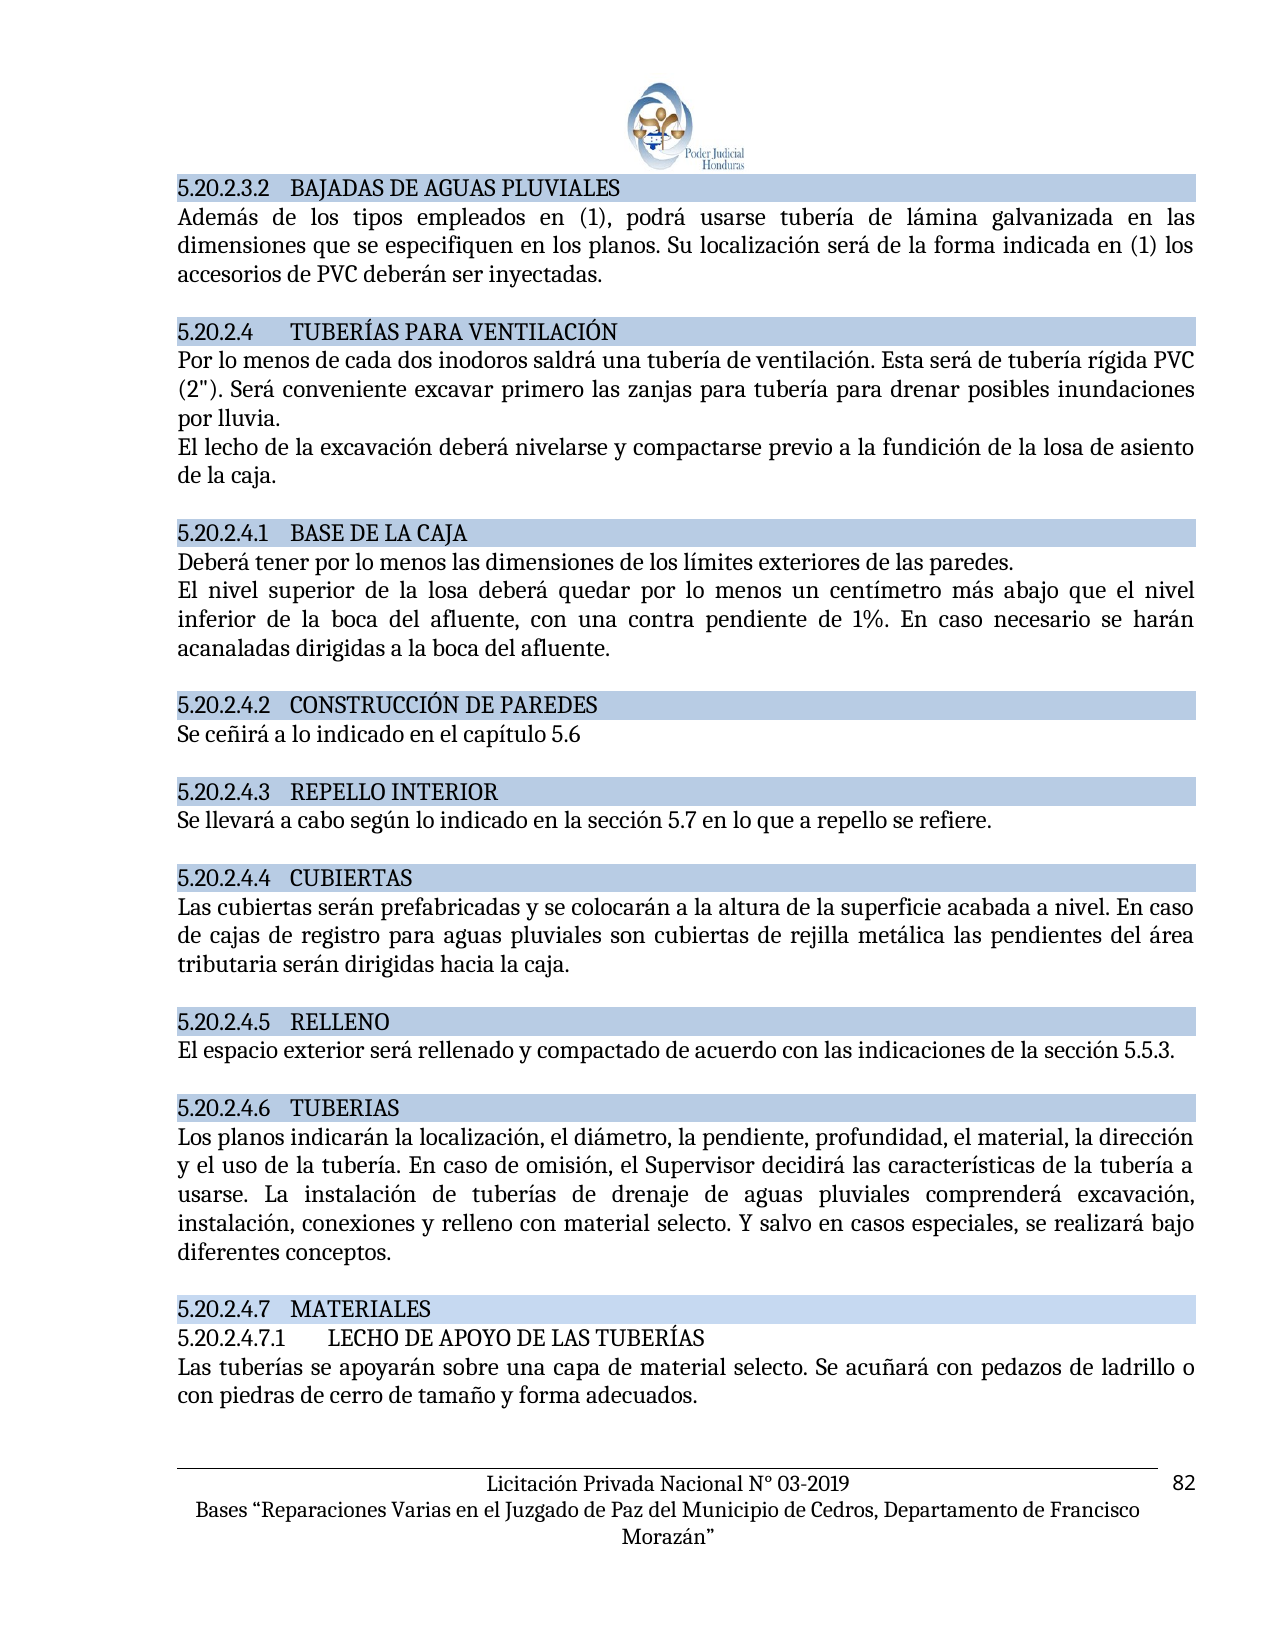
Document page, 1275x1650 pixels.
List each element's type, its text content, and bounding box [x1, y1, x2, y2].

subtitle TUBERIAS [177, 1094, 1196, 1122]
subtitle REPELLO INTERIOR [177, 777, 1196, 806]
text Los planos indicarán la localización, el diámetro, la pendiente, profundidad, el material, la dirección y el uso de la tubería. En caso de omisión, el Supervisor decidirá las características de la tubería a usarse. La instalación de tuberías de drenaje de aguas pluviales comprenderá excavación, instalación, conexiones y relleno con material selecto. Y salvo en casos especiales, se realizará bajo diferentes conceptos. [177, 1122, 1196, 1266]
subtitle BASE DE LA CAJA [177, 519, 1196, 547]
subtitle CONSTRUCCIÓN DE PAREDES [177, 691, 1196, 720]
subtitle BAJADAS DE AGUAS PLUVIALES [177, 174, 1196, 202]
text El lecho de la excavación deberá nivelarse y compactarse previo a la fundición de la losa de asiento de la caja. [177, 432, 1196, 490]
subtitle LECHO DE APOYO DE LAS TUBERÍAS [177, 1324, 1196, 1352]
text Las cubiertas serán prefabricadas y se colocarán a la altura de la superficie acabada a nivel. En caso de cajas de registro para aguas pluviales son cubiertas de rejilla metálica las pendientes del área tributaria serán dirigidas hacia la caja. [177, 892, 1196, 979]
text Se ceñirá a lo indicado en el capítulo 5.6 [177, 720, 1196, 749]
text El nivel superior de la losa deberá quedar por lo menos un centímetro más abajo que el nivel inferior de la boca del afluente, con una contra pendiente de 1%. En caso necesario se harán acanaladas dirigidas a la boca del afluente. [177, 576, 1196, 662]
text Además de los tipos empleados en (1), podrá usarse tubería de lámina galvanizada en las dimensiones que se especifiquen en los planos. Su localización será de la forma indicada en (1) los accesorios de PVC deberán ser inyectadas. [177, 202, 1196, 289]
text El espacio exterior será rellenado y compactado de acuerdo con las indicaciones de la sección 5.5.3. [177, 1036, 1196, 1065]
subtitle CUBIERTAS [177, 864, 1196, 892]
text Deberá tener por lo menos las dimensiones de los límites exteriores de las paredes. [177, 547, 1196, 576]
subtitle RELLENO [177, 1007, 1196, 1036]
text Se llevará a cabo según lo indicado en la sección 5.7 en lo que a repello se refiere. [177, 806, 1196, 835]
subtitle TUBERÍAS PARA VENTILACIÓN [177, 317, 1196, 346]
text Por lo menos de cada dos inodoros saldrá una tubería de ventilación. Esta será de tubería rígida PVC (2"). Será conveniente excavar primero las zanjas para tubería para drenar posibles inundaciones por lluvia. [177, 346, 1196, 432]
text Las tuberías se apoyarán sobre una capa de material selecto. Se acuñará con pedazos de ladrillo o con piedras de cerro de tamaño y forma adecuados. [177, 1352, 1196, 1410]
subtitle MATERIALES [177, 1295, 1196, 1324]
picture [621, 73, 752, 174]
